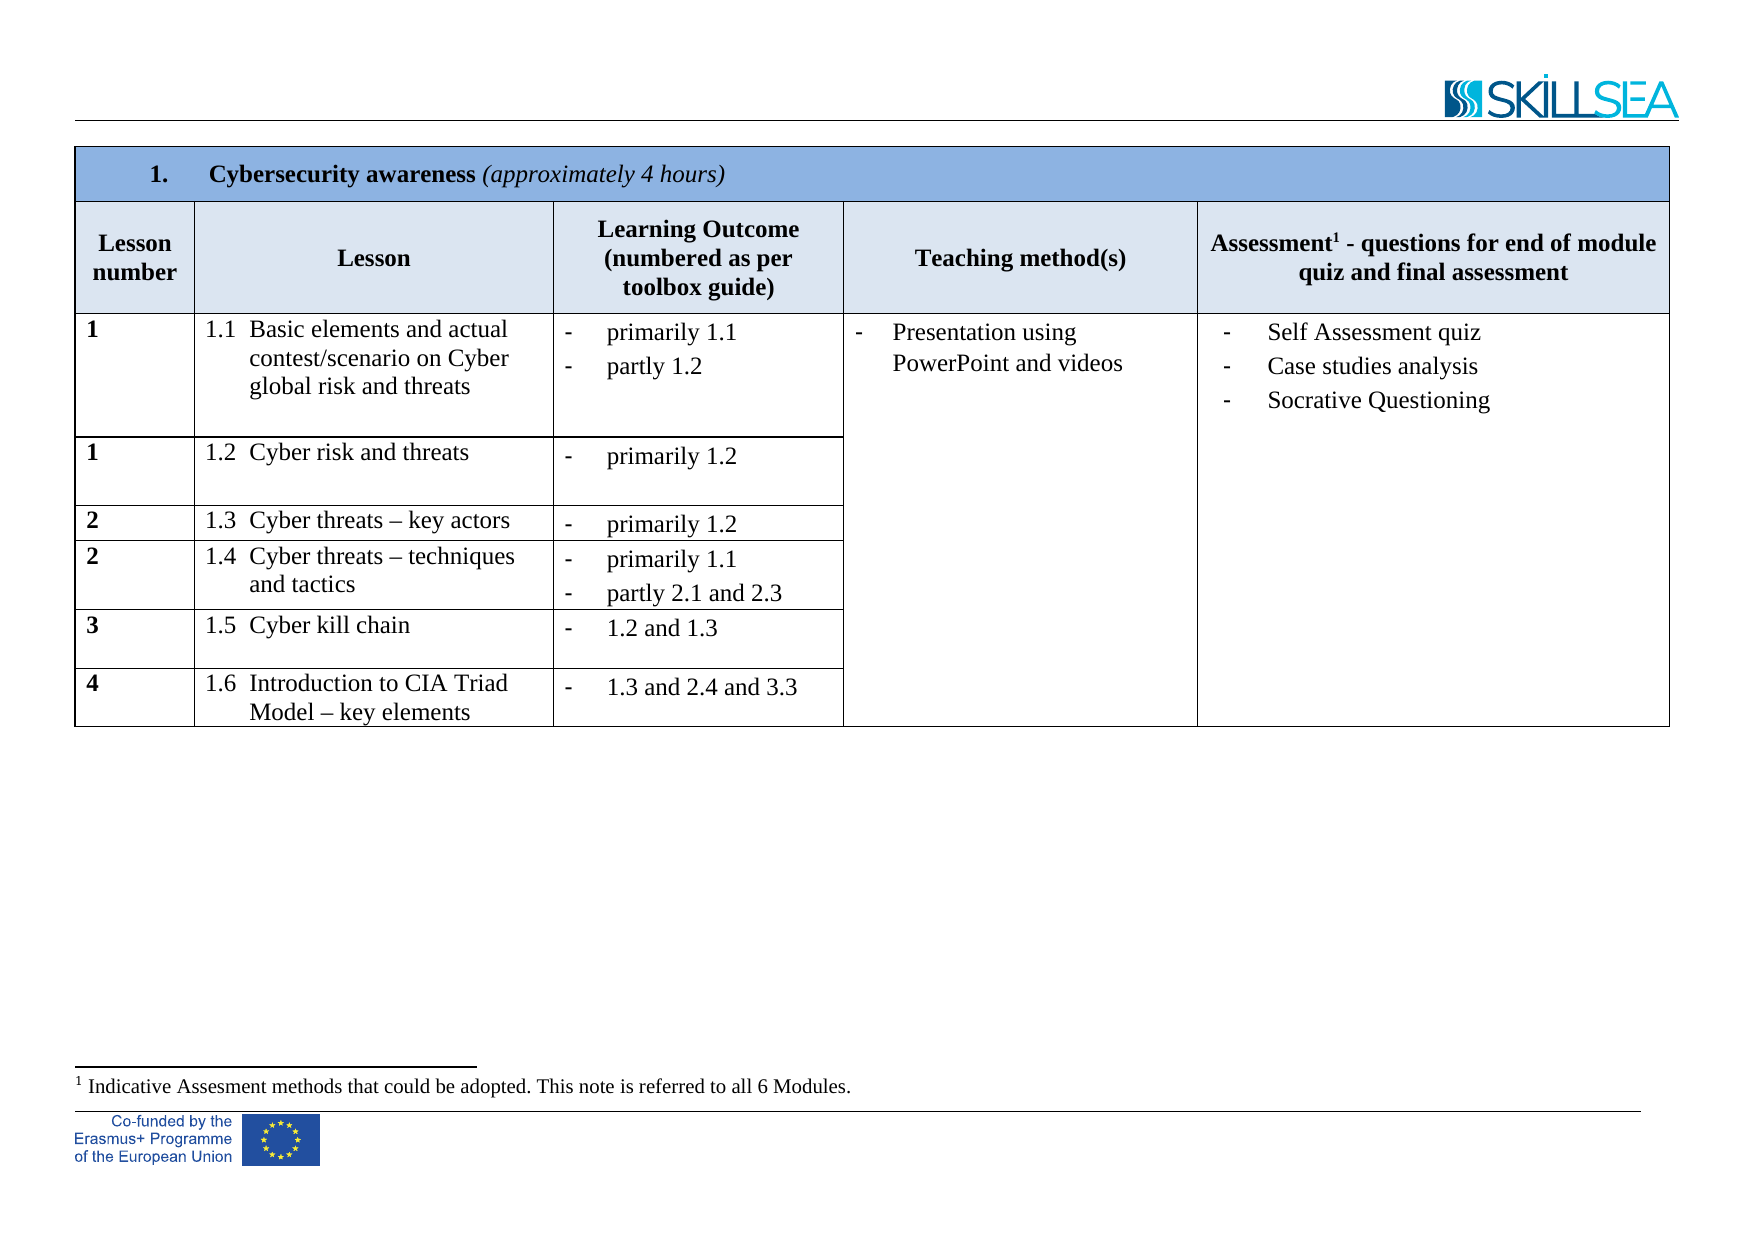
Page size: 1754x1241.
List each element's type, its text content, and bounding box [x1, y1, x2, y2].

table_cell 2 [76, 506, 194, 540]
table_cell primarily 1.2 [554, 506, 843, 540]
table_cell Learning Outcome (numbered as per toolbox guide) [554, 202, 843, 313]
table_header Cybersecurity awareness (approximately 4 hours) [76, 147, 1669, 201]
table_cell primarily 1.1 partly 1.2 [554, 314, 843, 436]
table_cell Lesson [195, 202, 553, 313]
table_cell Basic elements and actual contest/scenario on Cyber global risk and threats [195, 314, 553, 436]
table_cell primarily 1.2 [554, 438, 843, 504]
table_cell Presentation using PowerPoint and videos [844, 314, 1197, 726]
table_cell 1.3 and 2.4 and 3.3 [554, 669, 843, 726]
table_cell 2 [76, 541, 194, 609]
table_cell Teaching method(s) [844, 202, 1197, 313]
table_cell Cyber threats – techniques and tactics [195, 541, 553, 609]
table_cell 3 [76, 610, 194, 667]
table_cell Self Assessment quiz Case studies analysis Socrative Questioning [1198, 314, 1669, 726]
table_cell 1 [76, 438, 194, 504]
table_cell Cyber risk and threats [195, 438, 553, 504]
table_cell 4 [76, 669, 194, 726]
table_cell Introduction to CIA Triad Model – key elements [195, 669, 553, 726]
table_cell Cyber threats – key actors [195, 506, 553, 540]
table_cell primarily 1.1 partly 2.1 and 2.3 [554, 541, 843, 609]
table_cell 1 [76, 314, 194, 436]
table_cell Assessment - questions for end of module quiz and final assessment [1198, 202, 1669, 313]
table_cell 1.2 and 1.3 [554, 610, 843, 667]
table_cell Lesson number [76, 202, 194, 313]
table_cell Cyber kill chain [195, 610, 553, 667]
